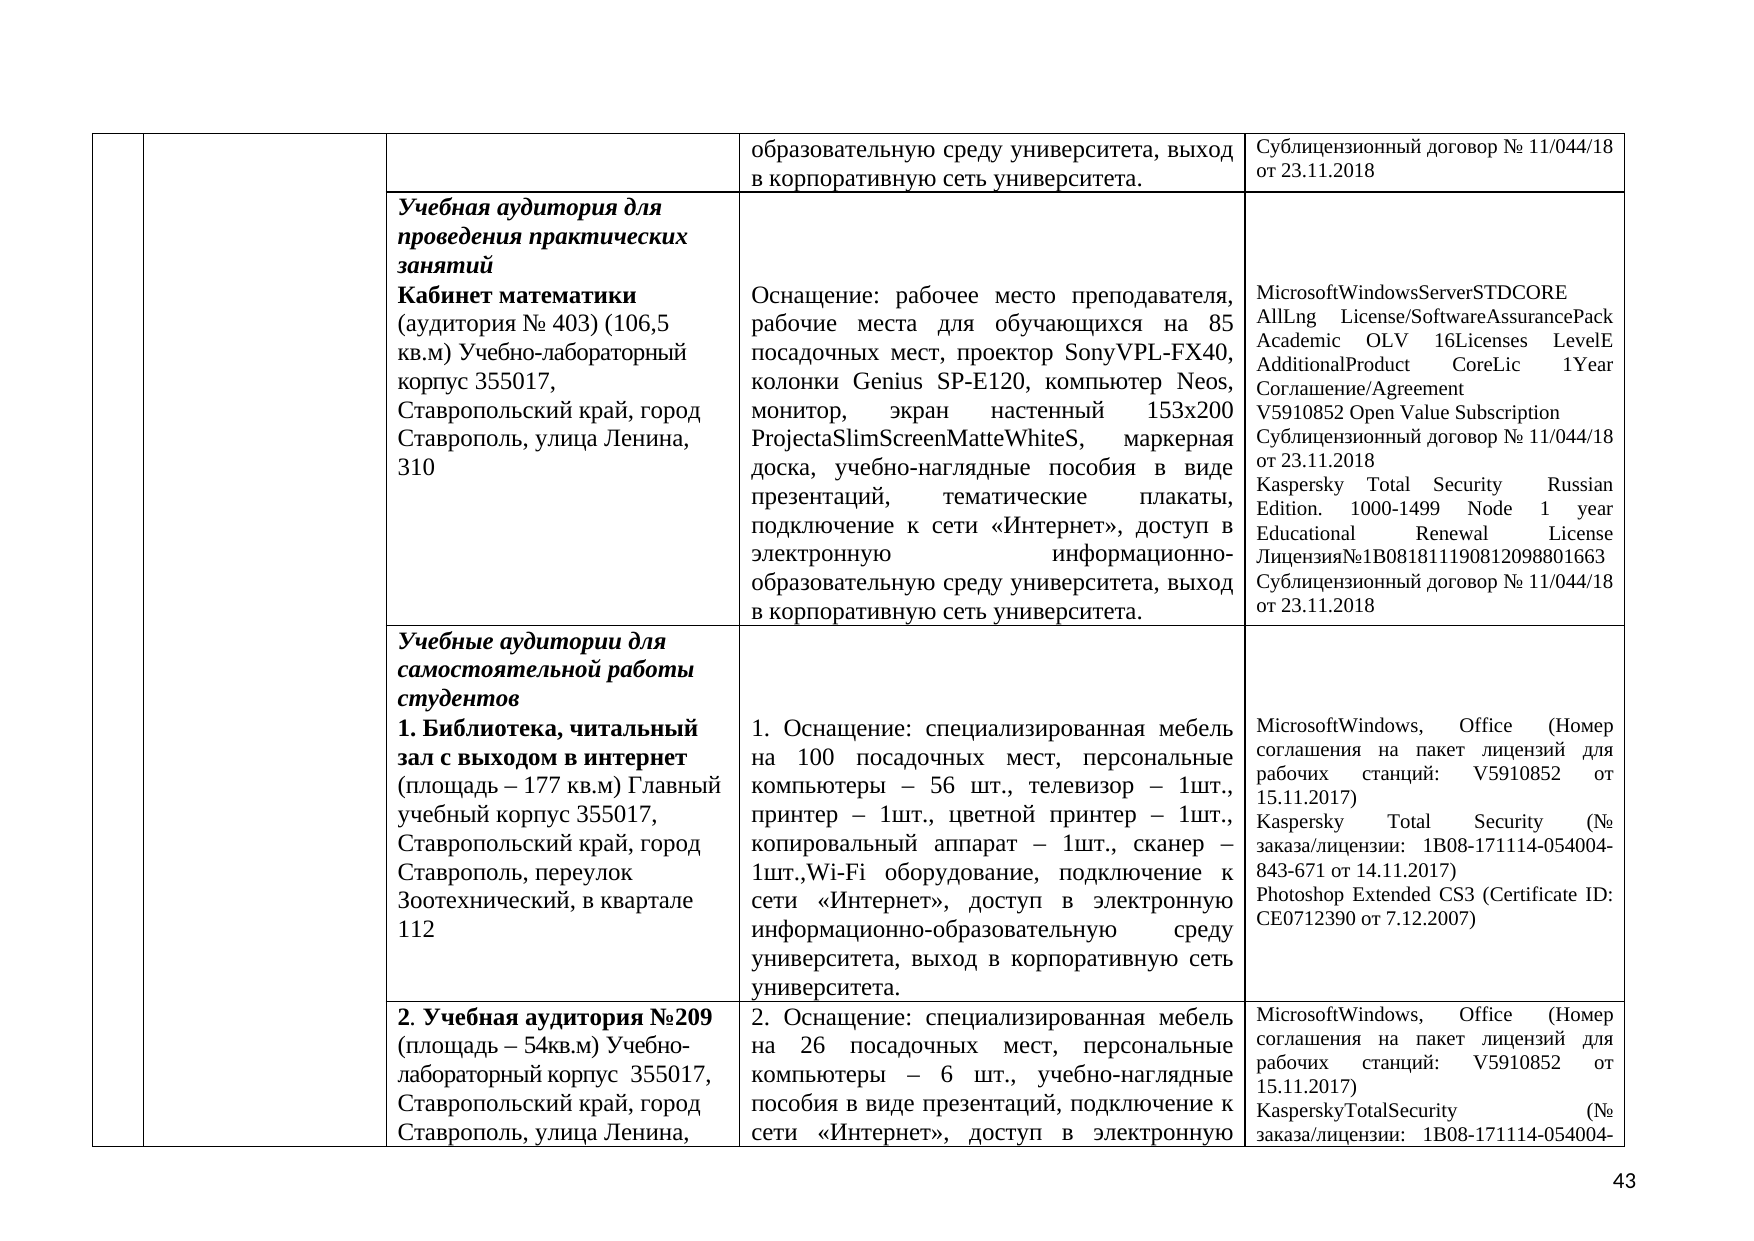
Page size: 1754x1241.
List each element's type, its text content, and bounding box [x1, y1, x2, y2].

table_cell Учебная аудитория для проведения практических занятий [387, 193, 739, 279]
table_cell 1. Библиотека, читальный зал с выходом в интернет (площадь – 177 кв.м) Главный учебный корпус 355017, Ставропольский край, город Ставрополь, переулок Зоотехнический, в квартале 112 [387, 712, 739, 1001]
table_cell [740, 134, 1244, 191]
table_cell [387, 1002, 739, 1146]
table_cell [740, 626, 1244, 712]
table_cell Учебные аудитории для самостоятельной работы студентов [387, 626, 739, 712]
table_cell 1. Оснащение: специализированная мебель на 100 посадочных мест, персональные компьютеры – 56 шт., телевизор – 1шт., принтер – 1шт., цветной принтер – 1шт., копировальный аппарат – 1шт., сканер – 1шт.,Wi-Fi оборудование, подключение к сети «Интернет», доступ в электронную информационно-образовательную среду университета, выход в корпоративную сеть университета. [740, 712, 1244, 1001]
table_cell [1246, 1002, 1624, 1146]
table_cell [740, 193, 1244, 279]
table_cell [1246, 626, 1624, 712]
table_cell MicrosoftWindows, Office (Номер соглашения на пакет лицензий для рабочих станций: V5910852 от 15.11.2017) Kaspersky Total Security (№ заказа/лицензии: 1B08-171114-054004-843-671 от 14.11.2017) Photoshop Extended CS3 (Certificate ID: CE0712390 от 7.12.2007) [1246, 712, 1624, 1001]
table_cell Кабинет математики (аудитория № 403) (106,5 кв.м) Учебно-лабораторный корпус 355017, Ставропольский край, город Ставрополь, улица Ленина, 310 [387, 279, 739, 625]
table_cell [1246, 134, 1624, 191]
table_cell [1246, 193, 1624, 279]
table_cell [387, 134, 739, 191]
